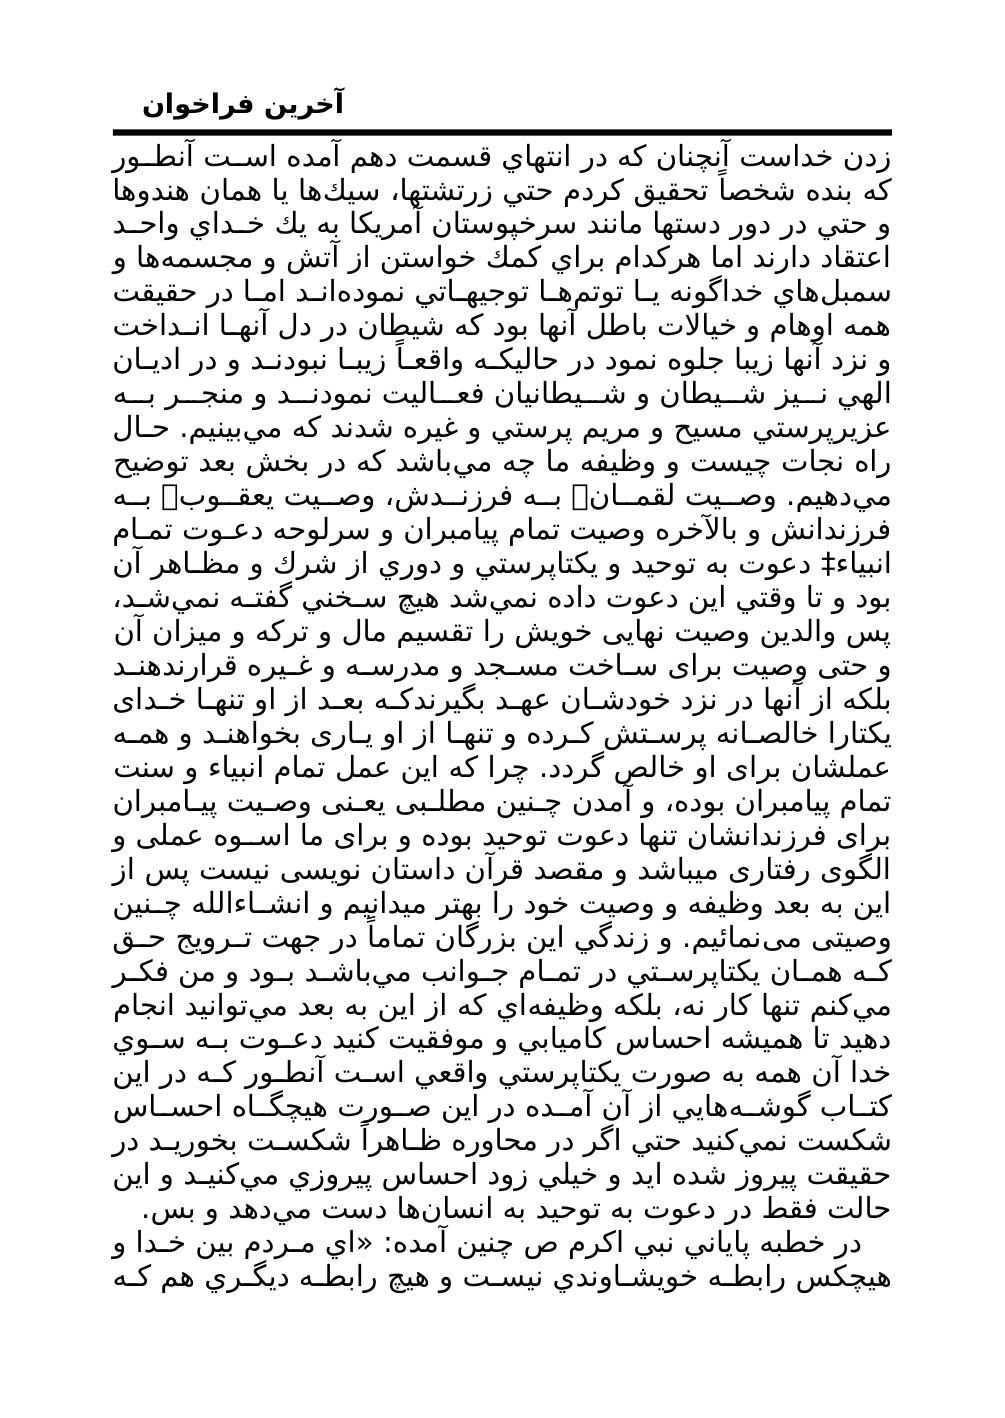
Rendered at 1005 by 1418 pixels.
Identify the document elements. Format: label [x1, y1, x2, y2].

text [112, 139, 892, 1226]
text [112, 1226, 892, 1293]
